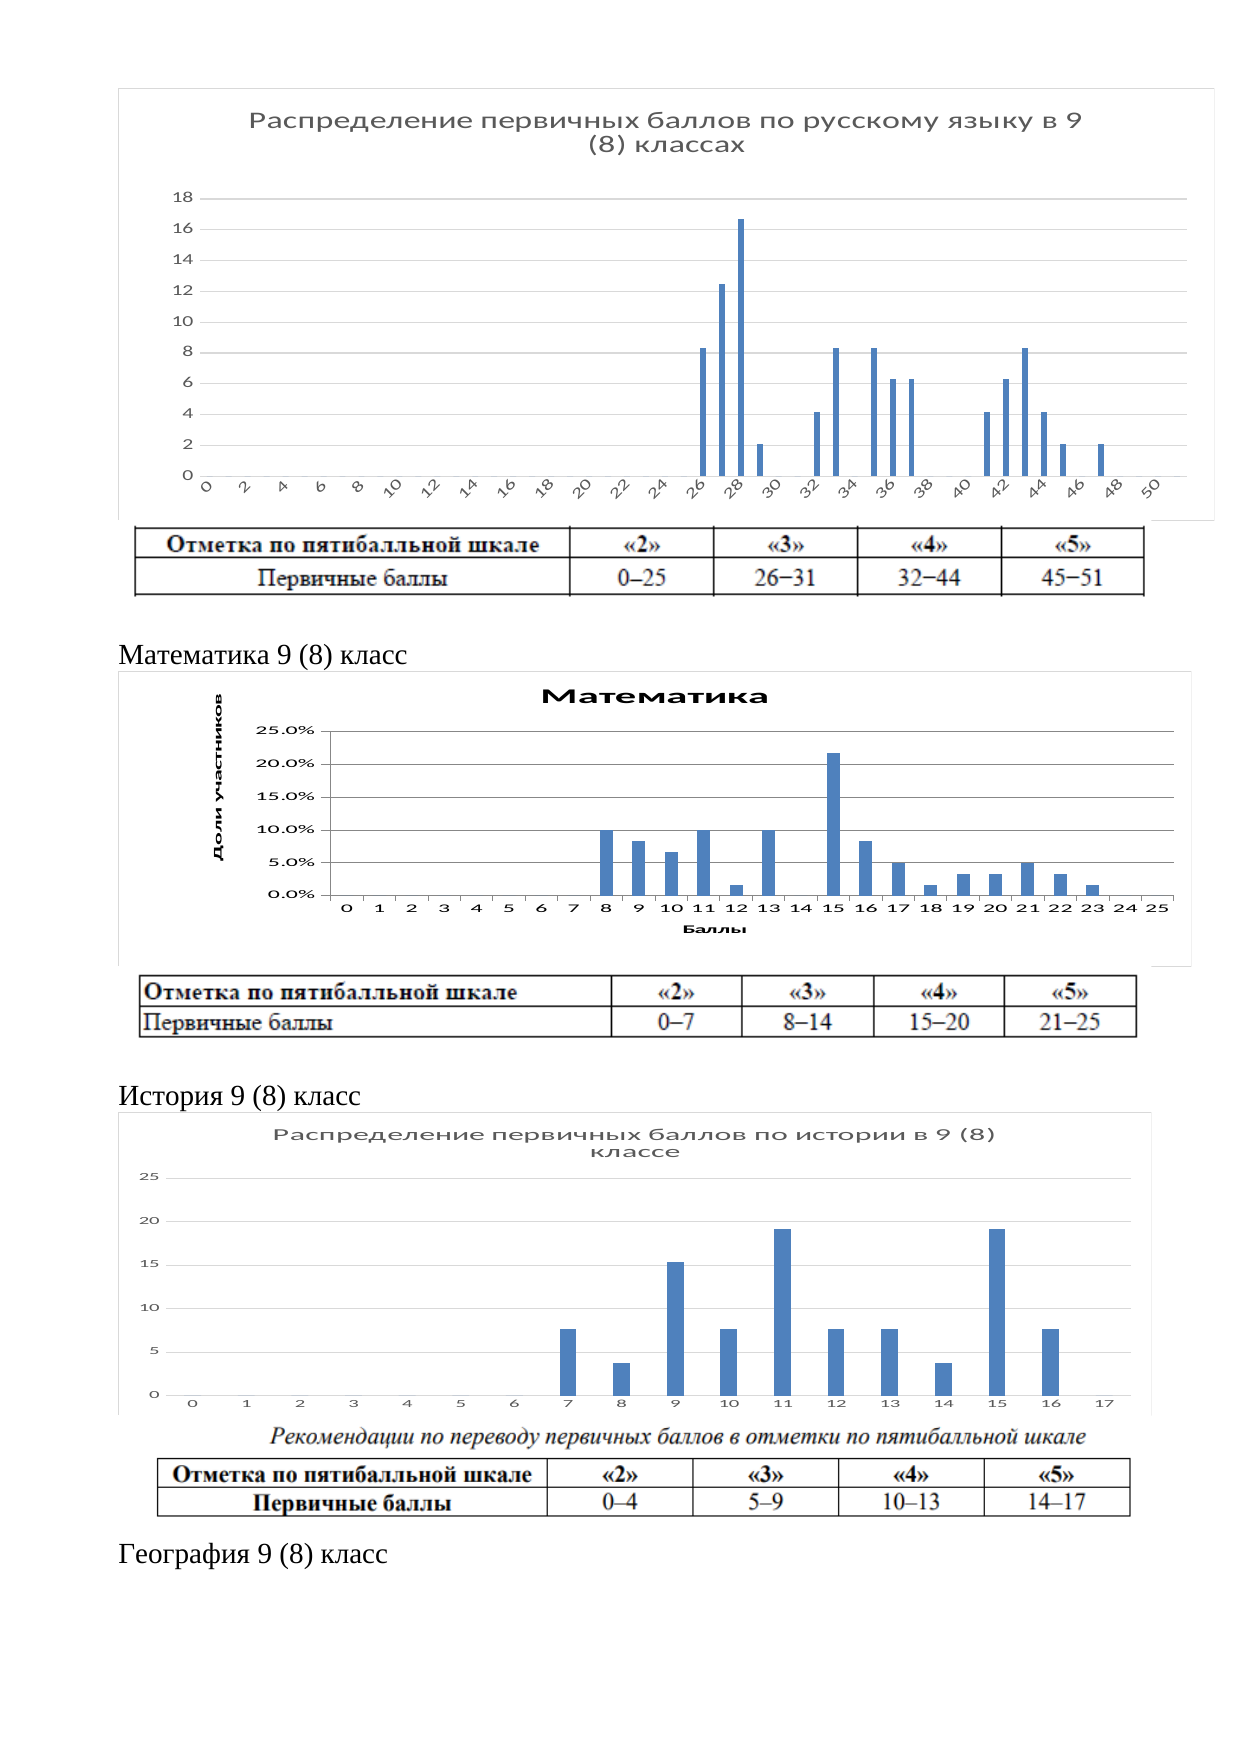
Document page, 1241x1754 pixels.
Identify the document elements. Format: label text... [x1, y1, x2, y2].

text География 9 (8) класс [118, 1537, 1152, 1570]
text Математика 9 (8) класс [118, 637, 1152, 671]
picture [118, 1415, 1152, 1537]
text История 9 (8) класс [118, 1078, 1152, 1112]
